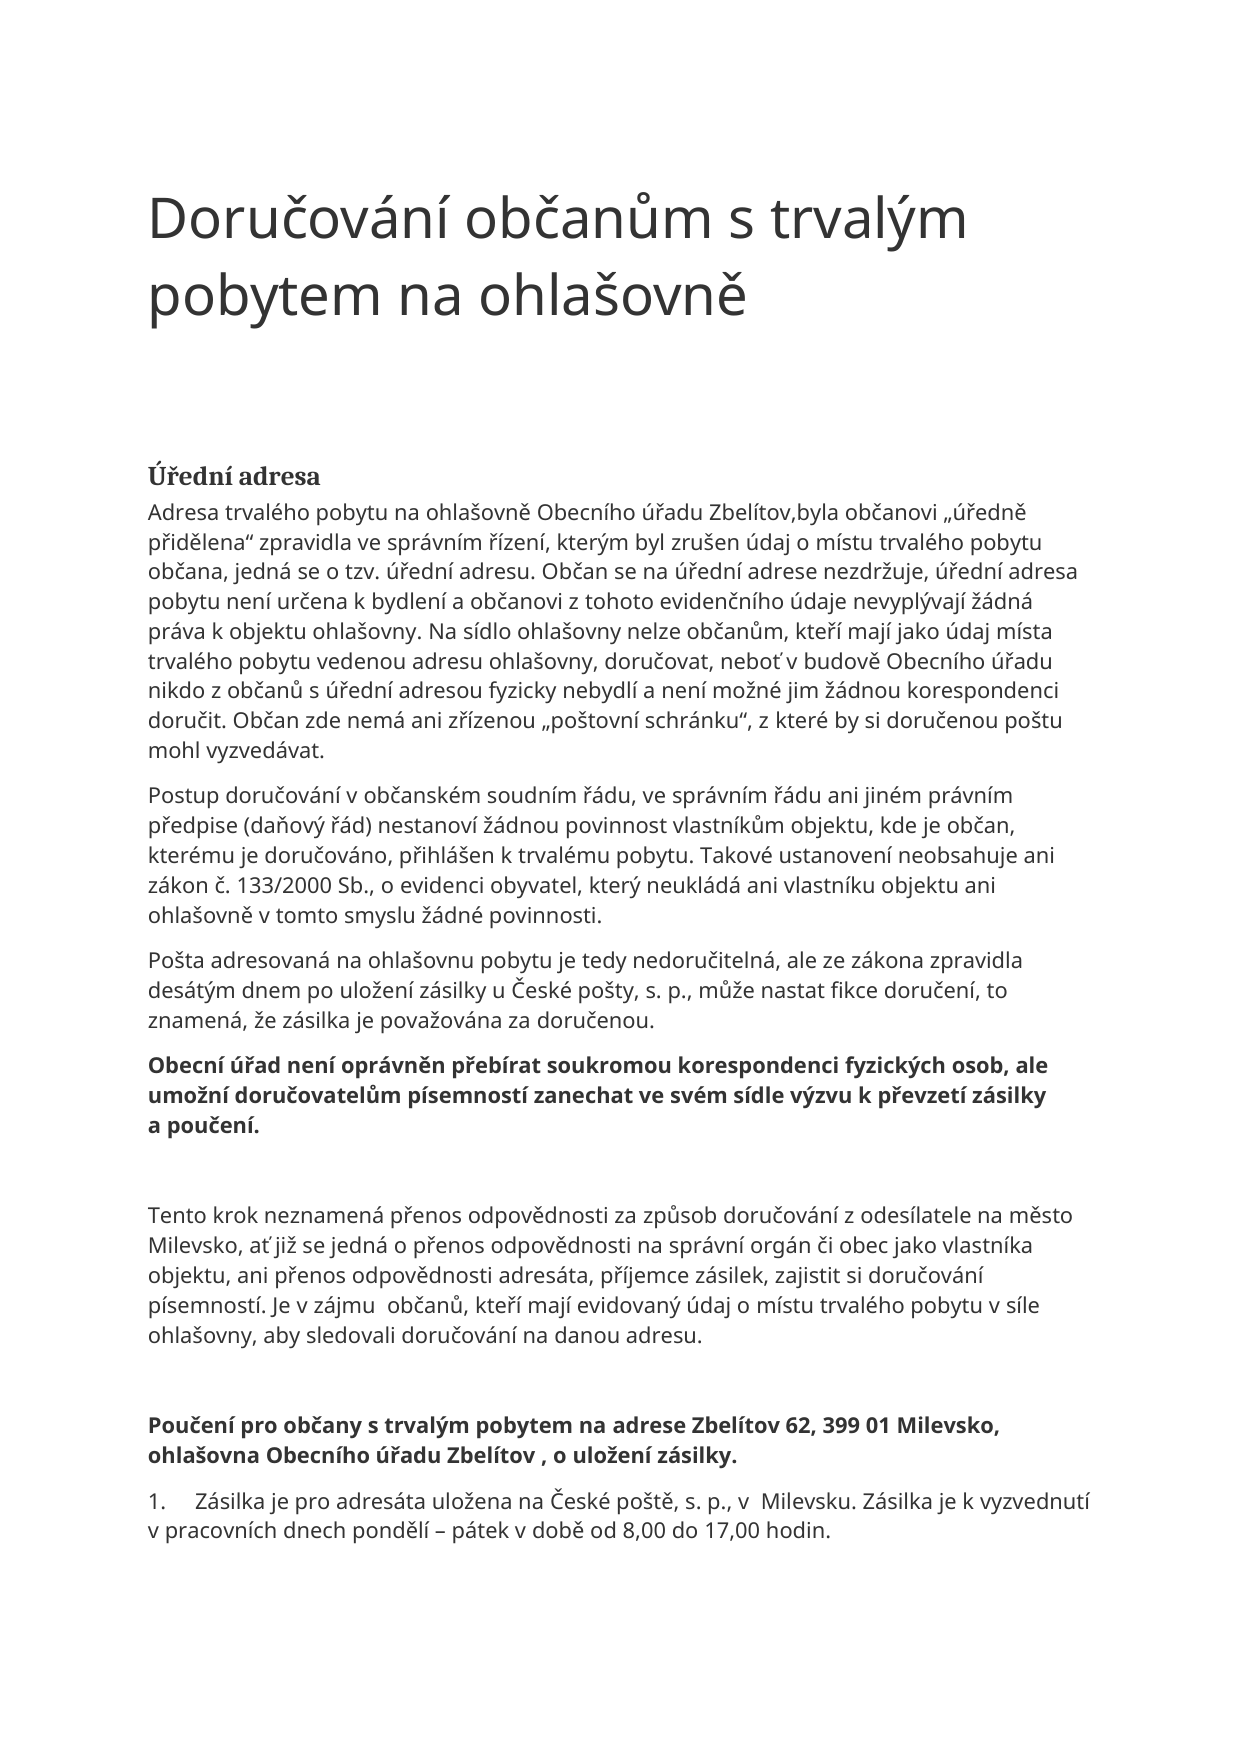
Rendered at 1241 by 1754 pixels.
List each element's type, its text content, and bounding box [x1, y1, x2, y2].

subtitle Doručování občanům s trvalým pobytem na ohlašovně [148, 179, 1093, 332]
text Postup doručování v občanském soudním řádu, ve správním řádu ani jiném právním předpise (daňový řád) nestanoví žádnou povinnost vlastníkům objektu, kde je občan, kterému je doručováno, přihlášen k trvalému pobytu. Takové ustanovení neobsahuje ani zákon č. 133/2000 Sb., o evidenci obyvatel, který neukládá ani vlastníku objektu ani ohlašovně v tomto smyslu žádné povinnosti. [148, 780, 1093, 929]
text Poučení pro občany s trvalým pobytem na adrese Zbelítov 62, 399 01 Milevsko, ohlašovna Obecního úřadu Zbelítov , o uložení zásilky. [148, 1410, 1093, 1470]
subtitle Úřední adresa [148, 461, 1093, 492]
text Pošta adresovaná na ohlašovnu pobytu je tedy nedoručitelná, ale ze zákona zpravidla desátým dnem po uložení zásilky u České pošty, s. p., může nastat fikce doručení, to znamená, že zásilka je považována za doručenou. [148, 945, 1093, 1034]
text Adresa trvalého pobytu na ohlašovně Obecního úřadu Zbelítov,byla občanovi „úředně přidělena“ zpravidla ve správním řízení, kterým byl zrušen údaj o místu trvalého pobytu občana, jedná se o tzv. úřední adresu. Občan se na úřední adrese nezdržuje, úřední adresa pobytu není určena k bydlení a občanovi z tohoto evidenčního údaje nevyplývají žádná práva k objektu ohlašovny. Na sídlo ohlašovny nelze občanům, kteří mají jako údaj místa trvalého pobytu vedenou adresu ohlašovny, doručovat, neboť v budově Obecního úřadu nikdo z občanů s úřední adresou fyzicky nebydlí a není možné jim žádnou korespondenci doručit. Občan zde nemá ani zřízenou „poštovní schránku“, z které by si doručenou poštu mohl vyzvedávat. [148, 497, 1093, 765]
text Obecní úřad není oprávněn přebírat soukromou korespondenci fyzických osob, ale umožní doručovatelům písemností zanechat ve svém sídle výzvu k převzetí zásilky a poučení. [148, 1050, 1093, 1139]
text Tento krok neznamená přenos odpovědnosti za způsob doručování z odesílatele na město Milevsko, ať již se jedná o přenos odpovědnosti na správní orgán či obec jako vlastníka objektu, ani přenos odpovědnosti adresáta, příjemce zásilek, zajistit si doručování písemností. Je v zájmu občanů, kteří mají evidovaný údaj o místu trvalého pobytu v síle ohlašovny, aby sledovali doručování na danou adresu. [148, 1200, 1093, 1349]
text 1. Zásilka je pro adresáta uložena na České poště, s. p., v Milevsku. Zásilka je k vyzvednutí v pracovních dnech pondělí – pátek v době od 8,00 do 17,00 hodin. [148, 1486, 1093, 1545]
